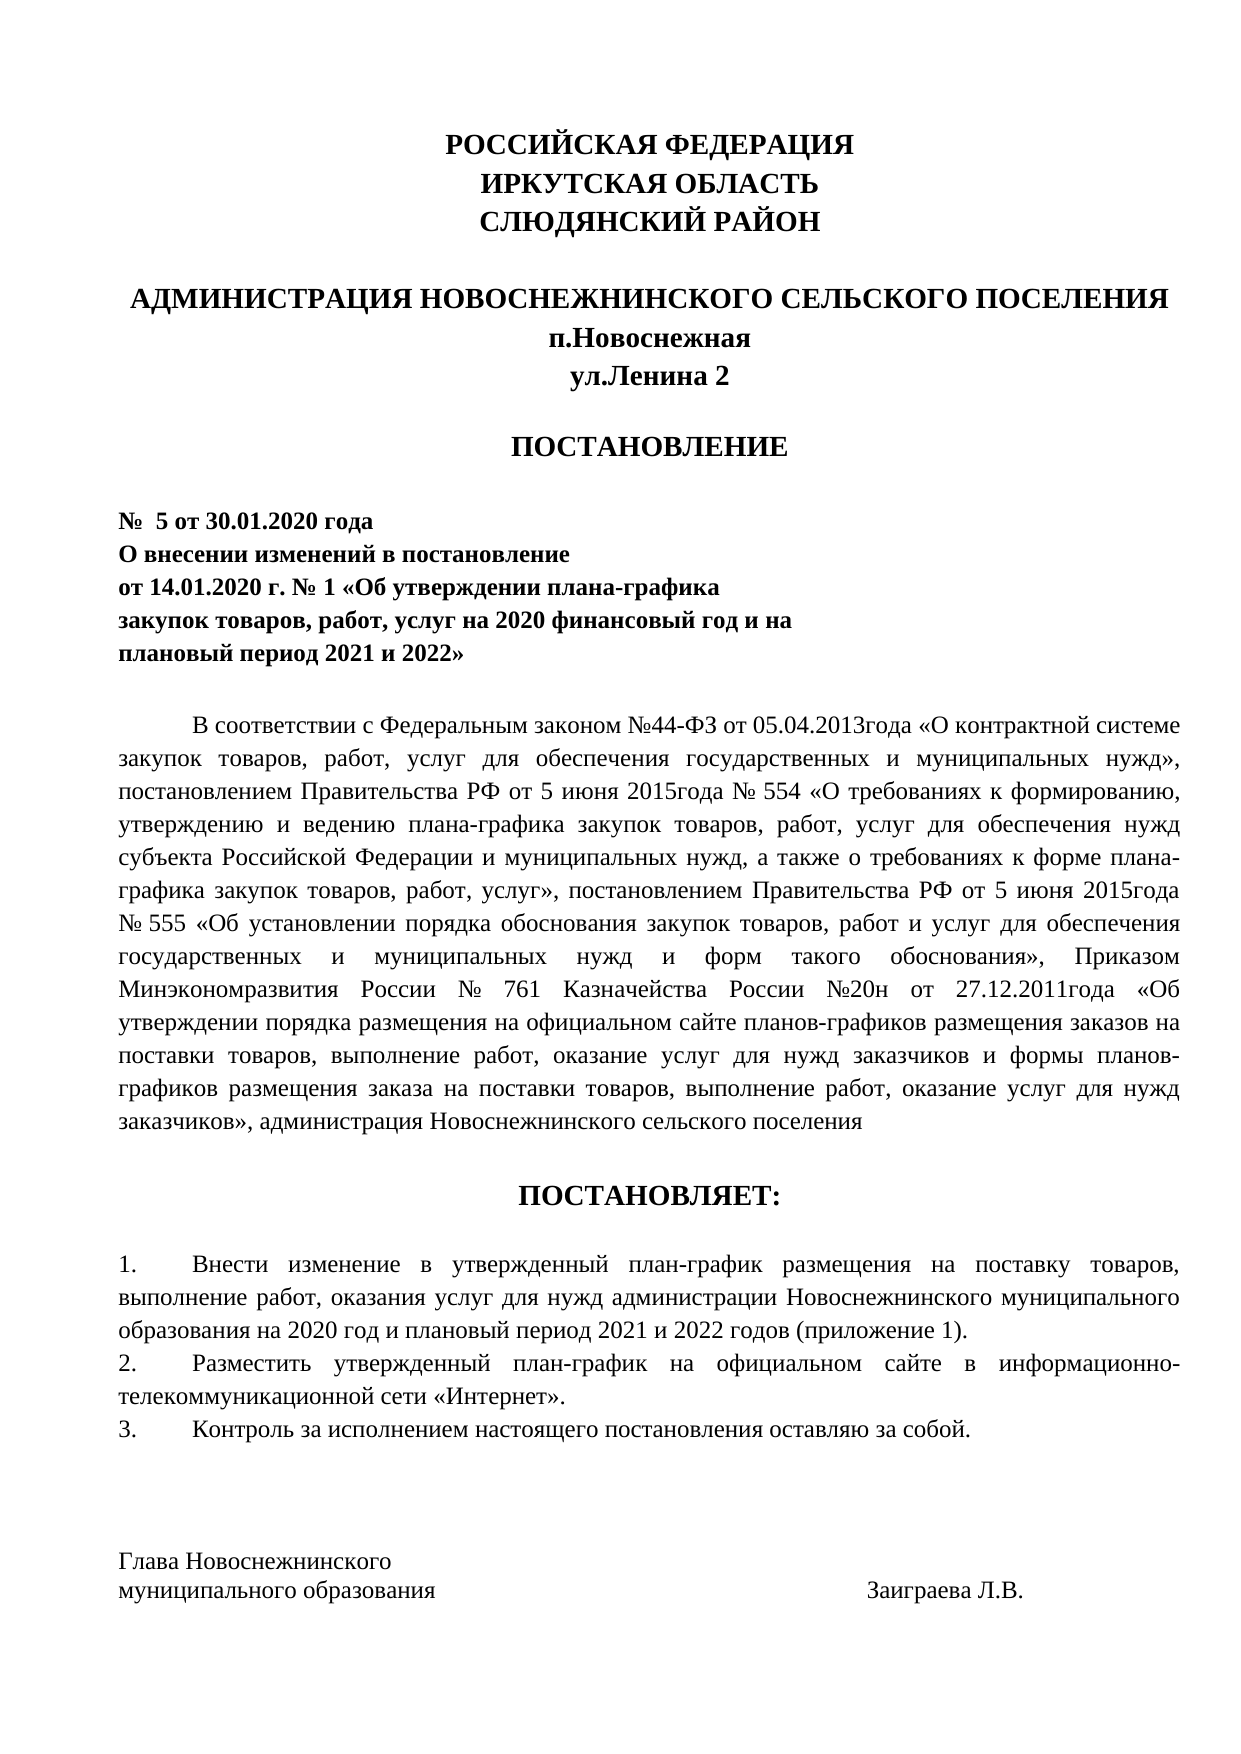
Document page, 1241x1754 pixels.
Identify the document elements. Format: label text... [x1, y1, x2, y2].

text В соответствии с Федеральным законом №44-ФЗ от 05.04.2013года «О контрактной системе закупок товаров, работ, услуг для обеспечения государственных и муниципальных нужд», постановлением Правительства РФ от 5 июня 2015года № 554 «О требованиях к формированию, утверждению и ведению плана-графика закупок товаров, работ, услуг для обеспечения нужд субъекта Российской Федерации и муниципальных нужд, а также о требованиях к форме плана-графика закупок товаров, работ, услуг», постановлением Правительства РФ от 5 июня 2015года № 555 «Об установлении порядка обоснования закупок товаров, работ и услуг для обеспечения государственных и муниципальных нужд и форм такого обоснования», Приказом Минэкономразвития России № 761 Казначейства России №20н от 27.12.2011года «Об утверждении порядка размещения на официальном сайте планов-графиков размещения заказов на поставки товаров, выполнение работ, оказание услуг для нужд заказчиков и формы планов-графиков размещения заказа на поставки товаров, выполнение работ, оказание услуг для нужд заказчиков», администрация Новоснежнинского сельского поселения [118, 710, 1181, 1135]
text ПОСТАНОВЛЕНИЕ [118, 429, 1181, 463]
text ул.Ленина 2 [118, 358, 1181, 392]
text 2. Разместить утвержденный план-график на официальном сайте в информационно- телекоммуникационной сети «Интернет». [118, 1348, 1181, 1410]
text Глава Новоснежнинского [118, 1546, 1181, 1575]
text муниципального образования Заиграева Л.В. [118, 1575, 1181, 1604]
text 3. Контроль за исполнением настоящего постановления оставляю за собой. [118, 1414, 1181, 1443]
text 1. Внести изменение в утвержденный план-график размещения на поставку товаров, выполнение работ, оказания услуг для нужд администрации Новоснежнинского муниципального образования на 2020 год и плановый период 2021 и 2022 годов (приложение 1). [118, 1249, 1181, 1344]
text РОССИЙСКАЯ ФЕДЕРАЦИЯ [118, 127, 1181, 161]
text ИРКУТСКАЯ ОБЛАСТЬ [118, 166, 1181, 199]
text АДМИНИСТРАЦИЯ НОВОСНЕЖНИНСКОГО СЕЛЬСКОГО ПОСЕЛЕНИЯ [118, 281, 1181, 315]
text О внесении изменений в постановление [118, 539, 797, 568]
text № 5 от 30.01.2020 года [118, 506, 1181, 535]
text ПОСТАНОВЛЯЕТ: [118, 1178, 1181, 1211]
text СЛЮДЯНСКИЙ РАЙОН [118, 204, 1181, 238]
text от 14.01.2020 г. № 1 «Об утверждении плана-графика закупок товаров, работ, услуг на 2020 финансовый год и на плановый период 2021 и 2022» [118, 572, 797, 667]
text п.Новоснежная [118, 320, 1181, 353]
